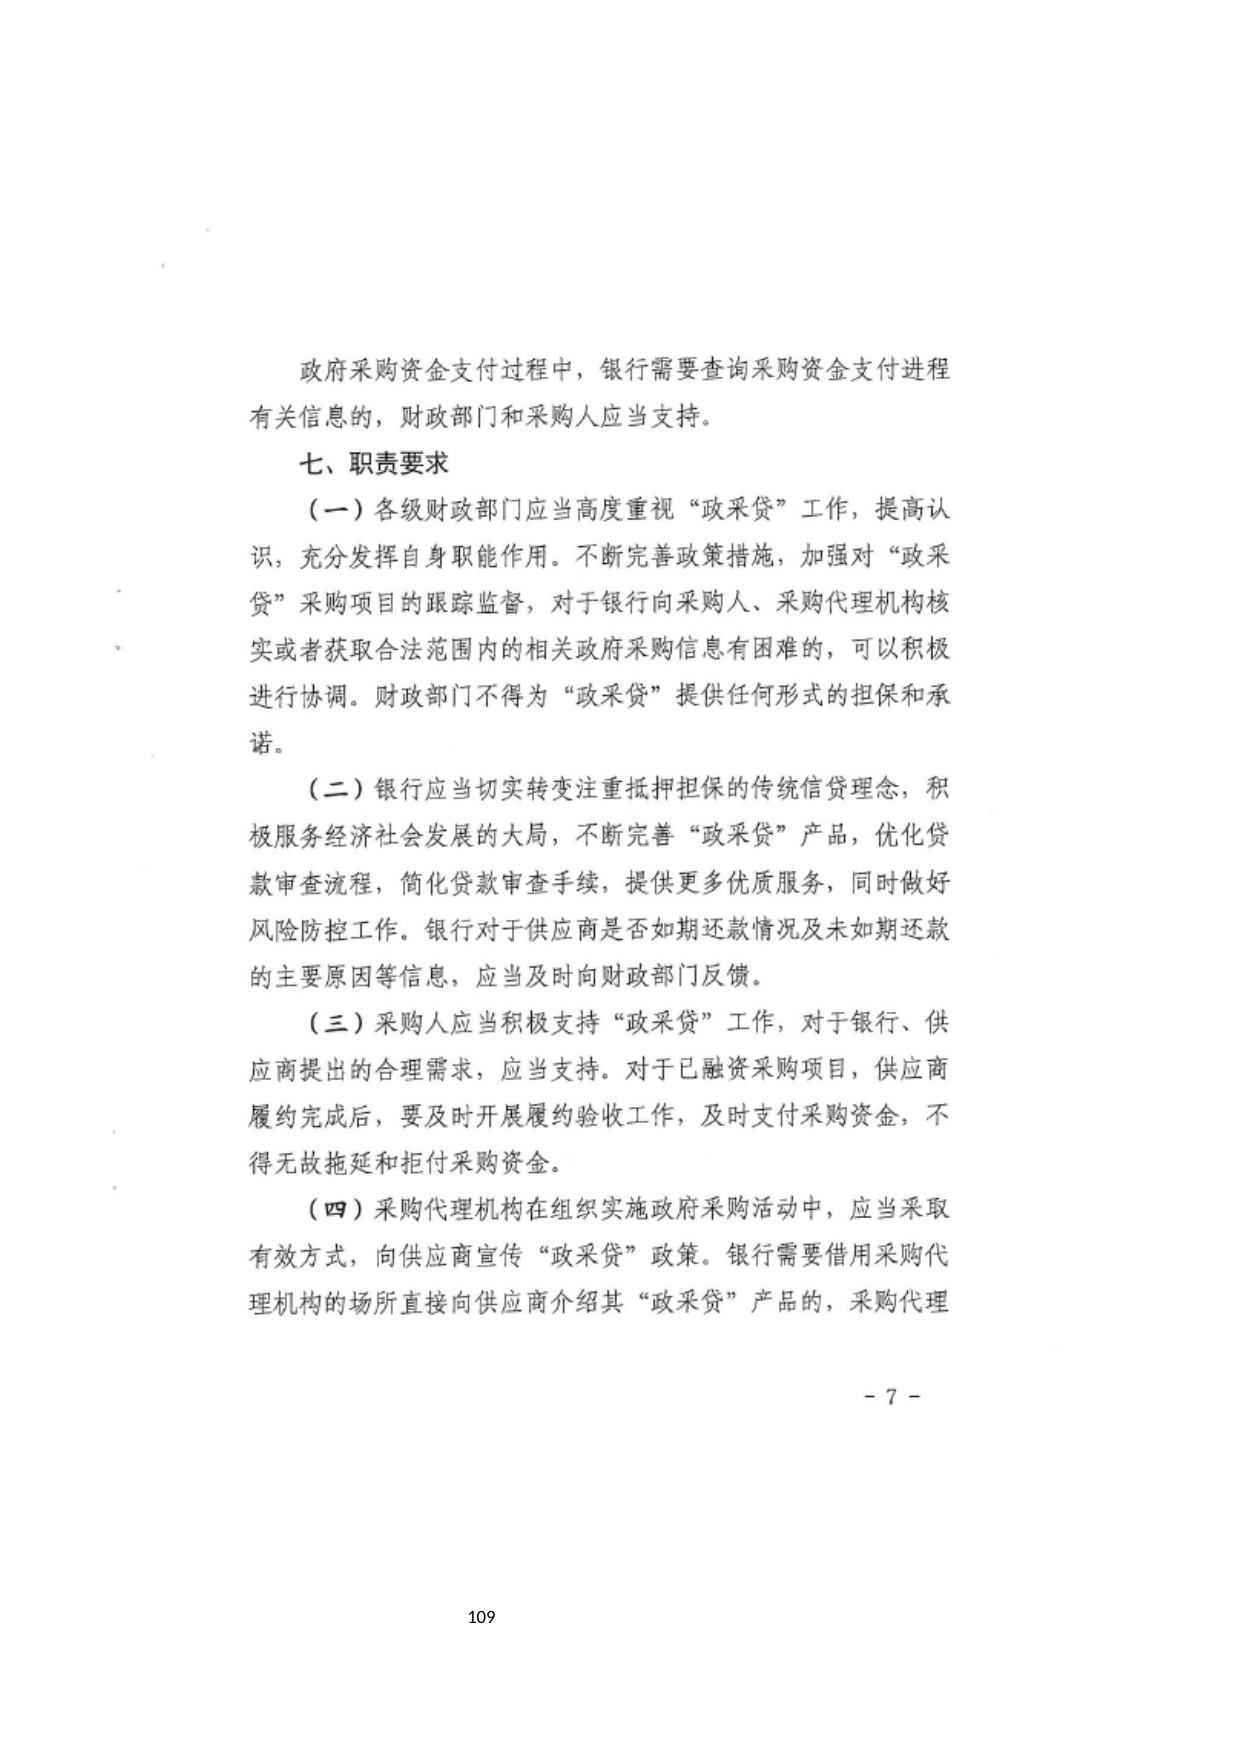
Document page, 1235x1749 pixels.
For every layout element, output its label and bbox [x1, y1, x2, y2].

picture [112, 159, 1088, 1531]
